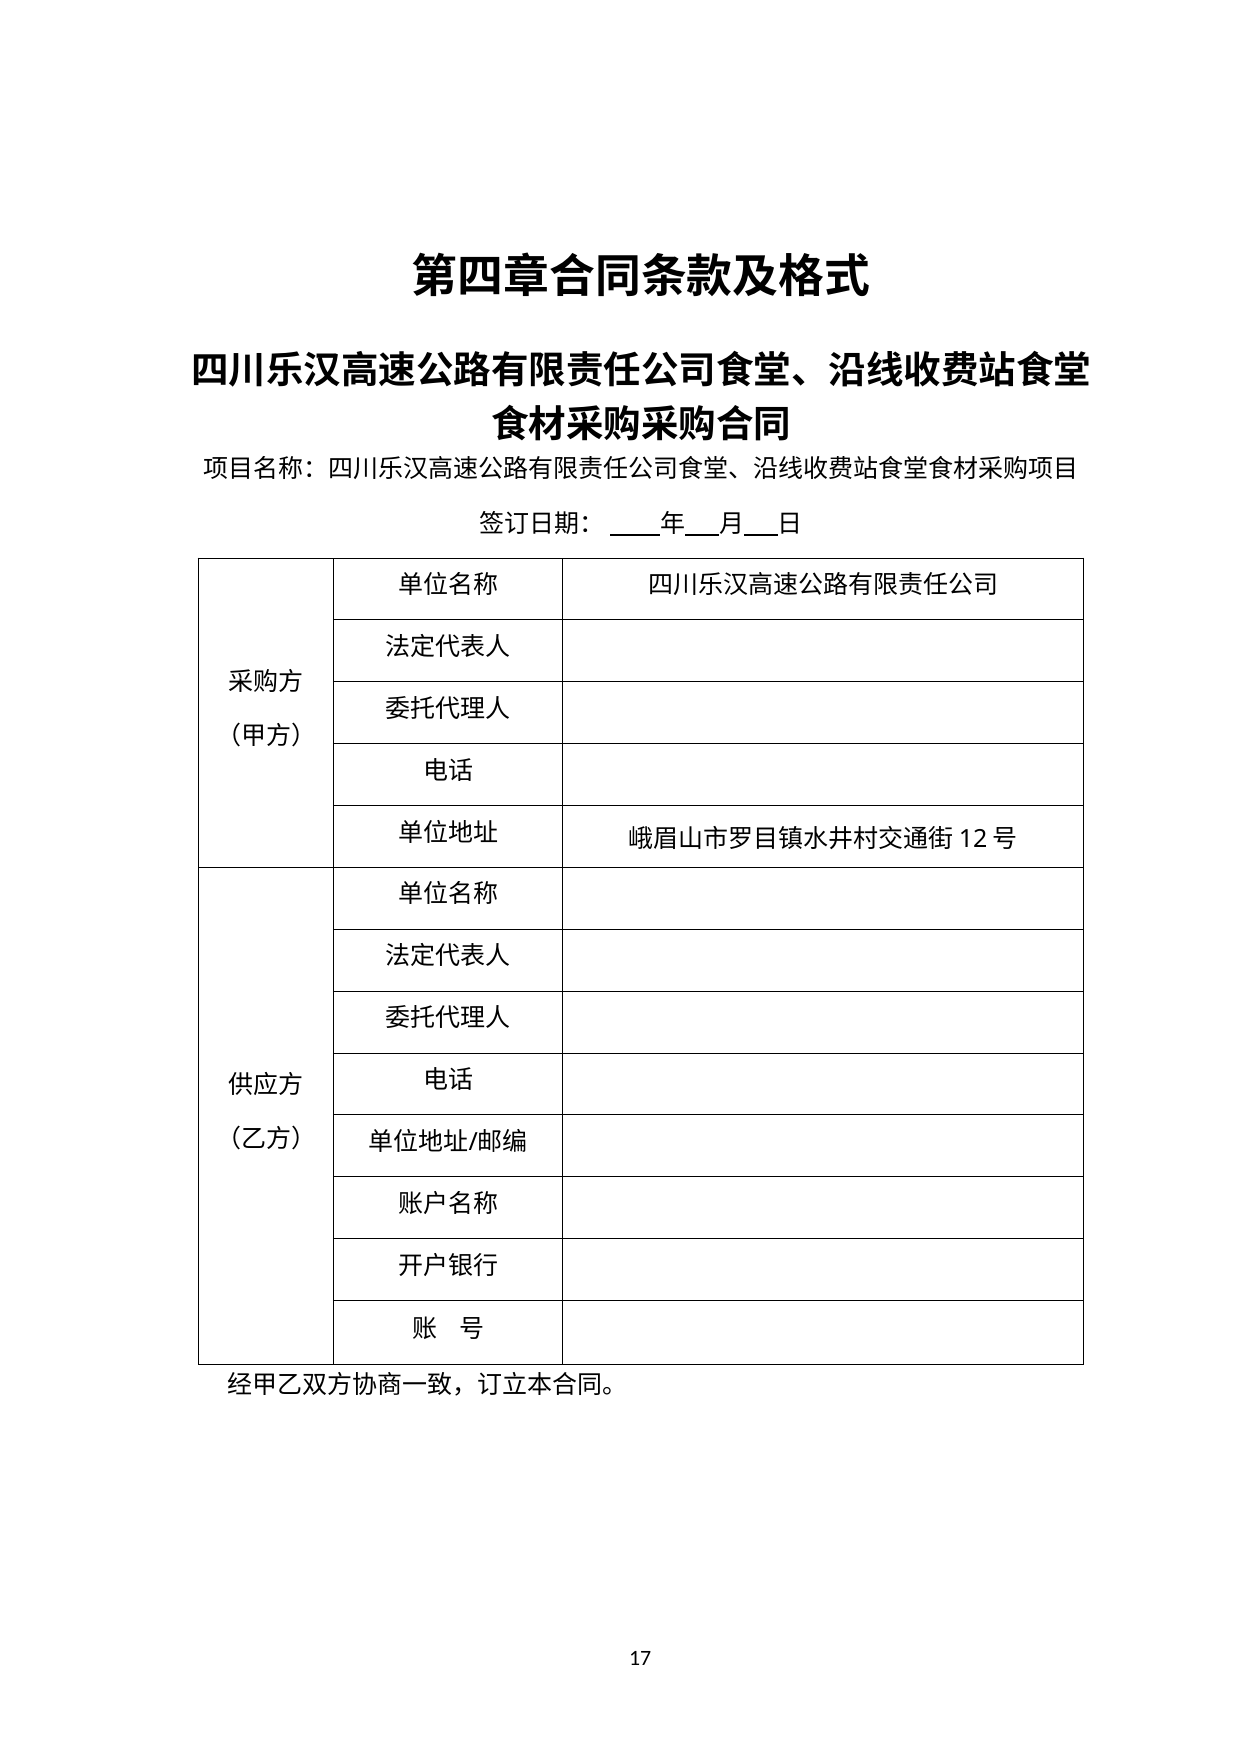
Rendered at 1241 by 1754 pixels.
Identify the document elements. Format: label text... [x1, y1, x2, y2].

table_cell [563, 1177, 1083, 1238]
text 食材采购采购合同 [177, 394, 1104, 449]
table_header 四川乐汉高速公路有限责任公司 [563, 559, 1083, 619]
table_cell [563, 682, 1083, 743]
table_cell 单位名称 [334, 868, 562, 929]
table_cell 电话 [334, 744, 562, 805]
table_cell 法定代表人 [334, 930, 562, 991]
text 四川乐汉高速公路有限责任公司食堂、沿线收费站食堂 [177, 340, 1104, 394]
table_cell [563, 620, 1083, 681]
table_cell 开户银行 [334, 1239, 562, 1300]
table_cell 委托代理人 [334, 682, 562, 743]
table_cell [563, 1301, 1083, 1364]
table_header 采购方 （甲方） [199, 559, 333, 867]
table_cell [563, 992, 1083, 1052]
table_cell 法定代表人 [334, 620, 562, 681]
table_cell 电话 [334, 1054, 562, 1114]
table_cell [563, 1054, 1083, 1114]
table_cell [563, 1115, 1083, 1176]
subtitle 第四章合同条款及格式 [177, 239, 1104, 306]
table_cell 供应方 （乙方） [199, 868, 333, 1364]
table_cell 峨眉山市罗目镇水井村交通街12号 [563, 806, 1083, 867]
text 签订日期： 年 月 日 [177, 503, 1104, 539]
table_cell 账 号 [334, 1301, 562, 1364]
table_cell [563, 744, 1083, 805]
table_cell 账户名称 [334, 1177, 562, 1238]
table_header 单位名称 [334, 559, 562, 619]
table_cell 委托代理人 [334, 992, 562, 1052]
table_cell [563, 868, 1083, 929]
text 项目名称：四川乐汉高速公路有限责任公司食堂、沿线收费站食堂食材采购项目 [177, 449, 1104, 485]
table_cell 单位地址/邮编 [334, 1115, 562, 1176]
table_cell [563, 1239, 1083, 1300]
text 经甲乙双方协商一致，订立本合同。 [177, 1365, 1104, 1401]
table_cell 单位地址 [334, 806, 562, 867]
table_cell [563, 930, 1083, 991]
